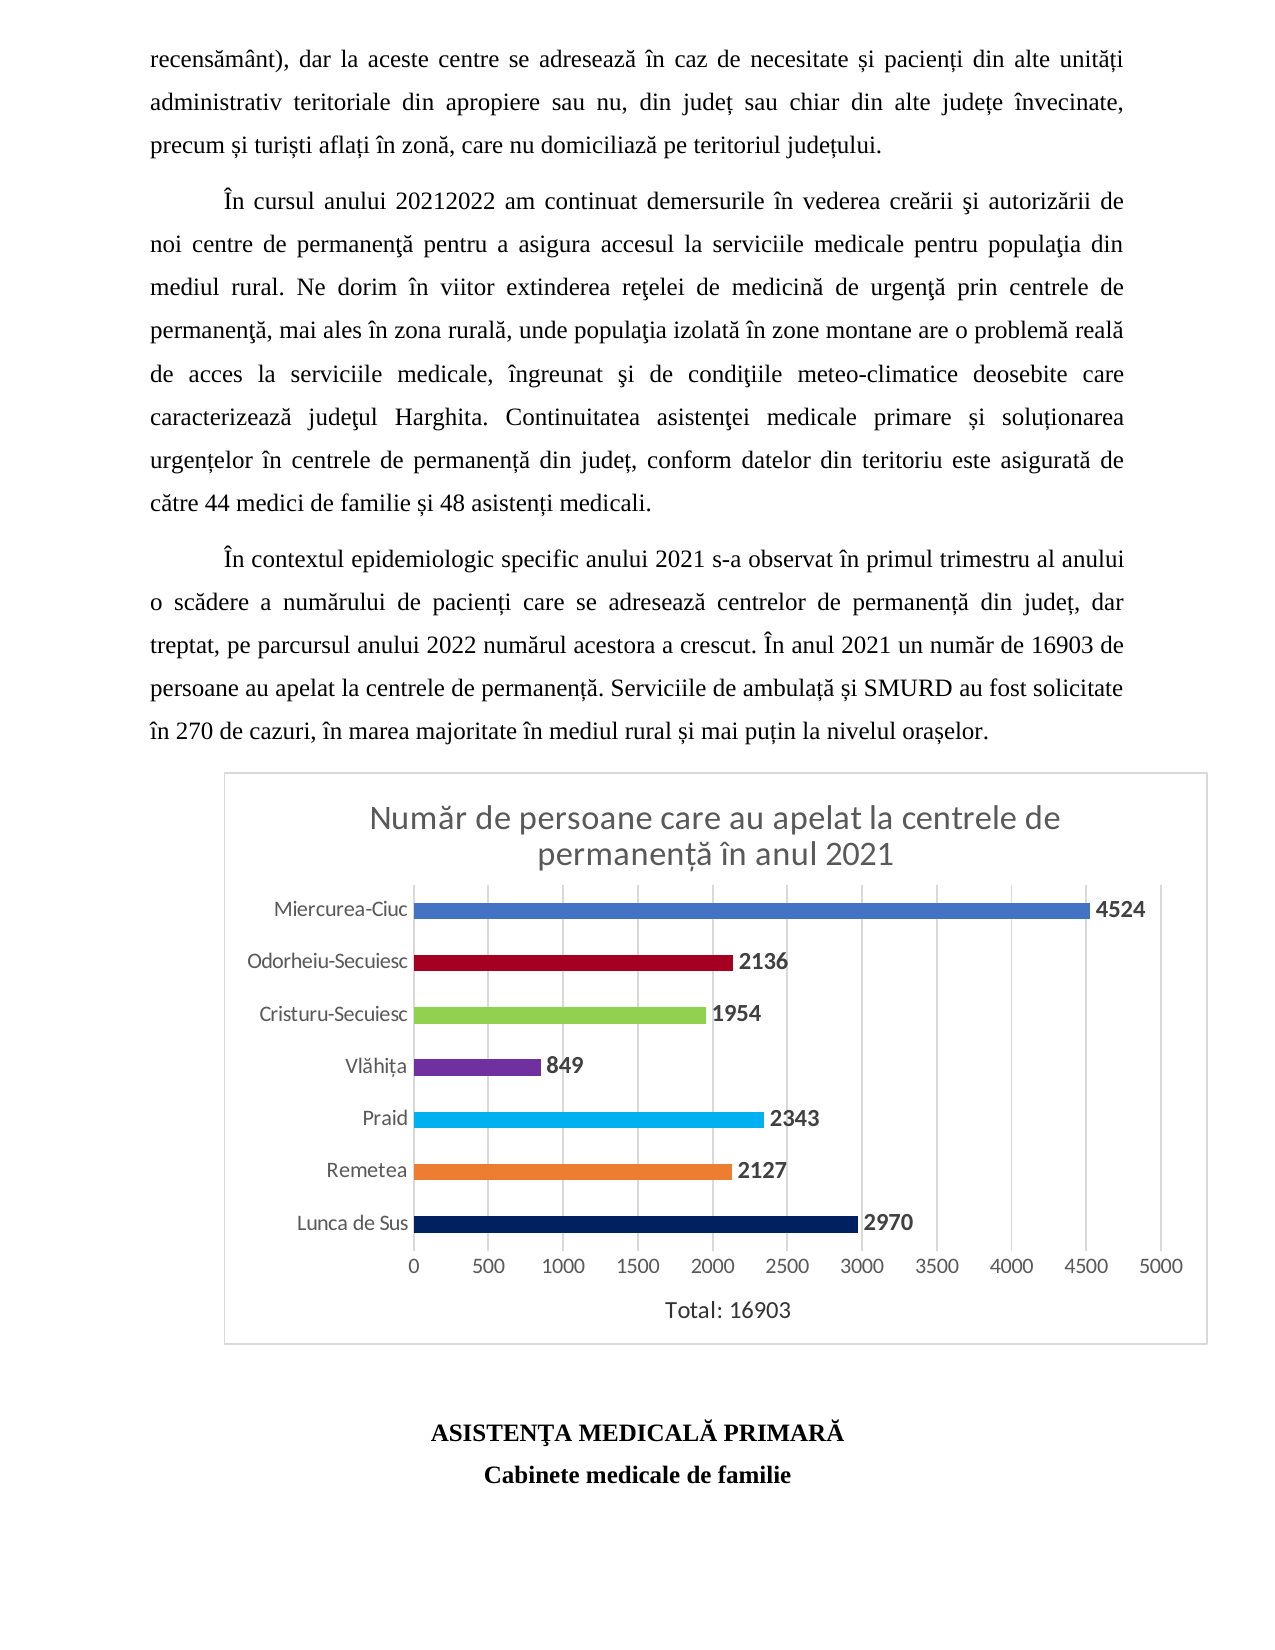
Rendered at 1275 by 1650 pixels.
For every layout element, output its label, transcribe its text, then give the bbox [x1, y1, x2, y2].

text Cabinete medicale de familie [150, 1463, 1125, 1488]
text În cursul anului 20212022 am continuat demersurile în vederea creării şi autorizării de noi centre de permanenţă pentru a asigura accesul la serviciile medicale pentru populaţia din mediul rural. Ne dorim în viitor extinderea reţelei de medicină de urgenţă prin centrele de permanenţă, mai ales în zona rurală, unde populaţia izolată în zone montane are o problemă reală de acces la serviciile medicale, îngreunat şi de condiţiile meteo-climatice deosebite care caracterizează judeţul Harghita. Continuitatea asistenţei medicale primare și soluționarea urgențelor în centrele de permanență din județ, conform datelor din teritoriu este asigurată de către 44 medici de familie și 48 asistenți medicali. [150, 186, 1125, 517]
text ASISTENŢA MEDICALĂ PRIMARĂ [150, 1421, 1125, 1446]
text În contextul epidemiologic specific anului 2021 s-a observat în primul trimestru al anului o scădere a numărului de pacienți care se adresează centrelor de permanență din județ, dar treptat, pe parcursul anului 2022 numărul acestora a crescut. În anul 2021 un număr de 16903 de persoane au apelat la centrele de permanență. Serviciile de ambulață și SMURD au fost solicitate în 270 de cazuri, în marea majoritate în mediul rural și mai puțin la nivelul orașelor. [150, 544, 1125, 745]
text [150, 44, 1125, 159]
